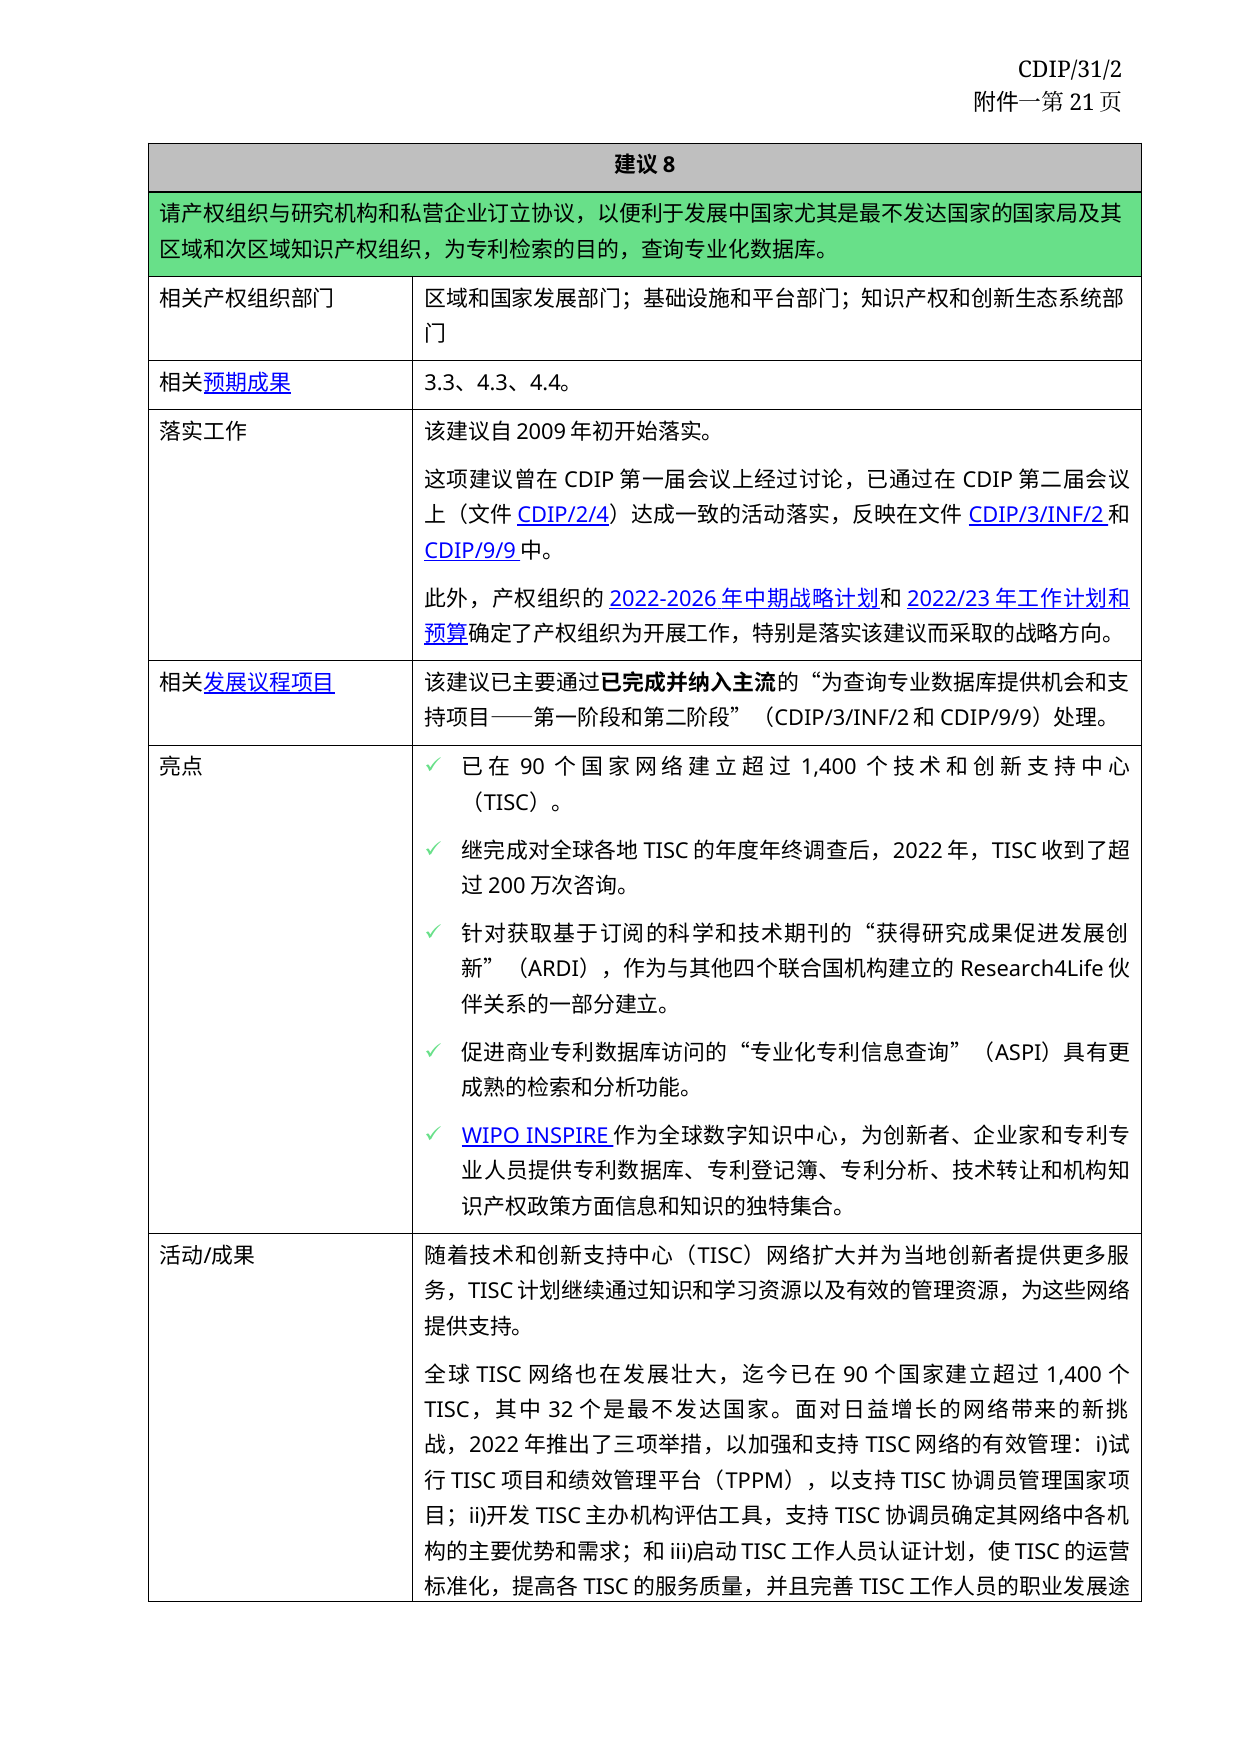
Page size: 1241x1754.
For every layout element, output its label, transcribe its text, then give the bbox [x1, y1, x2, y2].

table_cell 请产权组织与研究机构和私营企业订立协议，以便利于发展中国家尤其是最不发达国家的国家局及其区域和次区域知识产权组织，为专利检索的目的，查询专业化数据库。 [149, 193, 1141, 276]
table_header 建议8 [149, 144, 1141, 191]
table_cell 该建议已主要通过已完成并纳入主流的“为查询专业数据库提供机会和支持项目——第一阶段和第二阶段”（CDIP/3/INF/2和CDIP/9/9）处理。 [413, 661, 1141, 744]
table_cell 活动/成果 [149, 1234, 412, 1601]
table_cell 3.3、4.3、4.4。 [413, 361, 1141, 409]
table_cell 相关预期成果 [149, 361, 412, 409]
table_cell 已在90个国家网络建立超过1,400个技术和创新支持中心（TISC）。 继完成对全球各地TISC的年度年终调查后，2022年，TISC收到了超过200万次咨询。 针对获取基于订阅的科学和技术期刊的“获得研究成果促进发展创新”（ARDI），作为与其他四个联合国机构建立的Research4Life伙伴关系的一部分建立。 促进商业专利数据库访问的“专业化专利信息查询”（ASPI）具有更成熟的检索和分析功能。 WIPO INSPIRE作为全球数字知识中心，为创新者、企业家和专利专业人员提供专利数据库、专利登记簿、专利分析、技术转让和机构知识产权政策方面信息和知识的独特集合。 [413, 746, 1141, 1233]
table_cell 落实工作 [149, 410, 412, 660]
table_cell 区域和国家发展部门；基础设施和平台部门；知识产权和创新生态系统部‍门 [413, 277, 1141, 360]
table_cell 该建议自2009年初开始落实。 这项建议曾在CDIP第一届会议上经过讨论，已通过在CDIP第二届会议上（文件CDIP/2/4）达成一致的活动落实，反映在文件CDIP/3/INF/2和CDIP/9/9中。 此外，产权组织的2022-2026年中期战略计划和2022/23年工作计划和预算确定了产权组织为开展工作，特别是落实该建议而采取的战略方向。 [413, 410, 1141, 660]
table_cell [413, 1234, 1141, 1601]
table_cell 相关产权组织部门 [149, 277, 412, 360]
table_cell 亮点 [149, 746, 412, 1233]
table_cell 相关发展议程项目 [149, 661, 412, 744]
